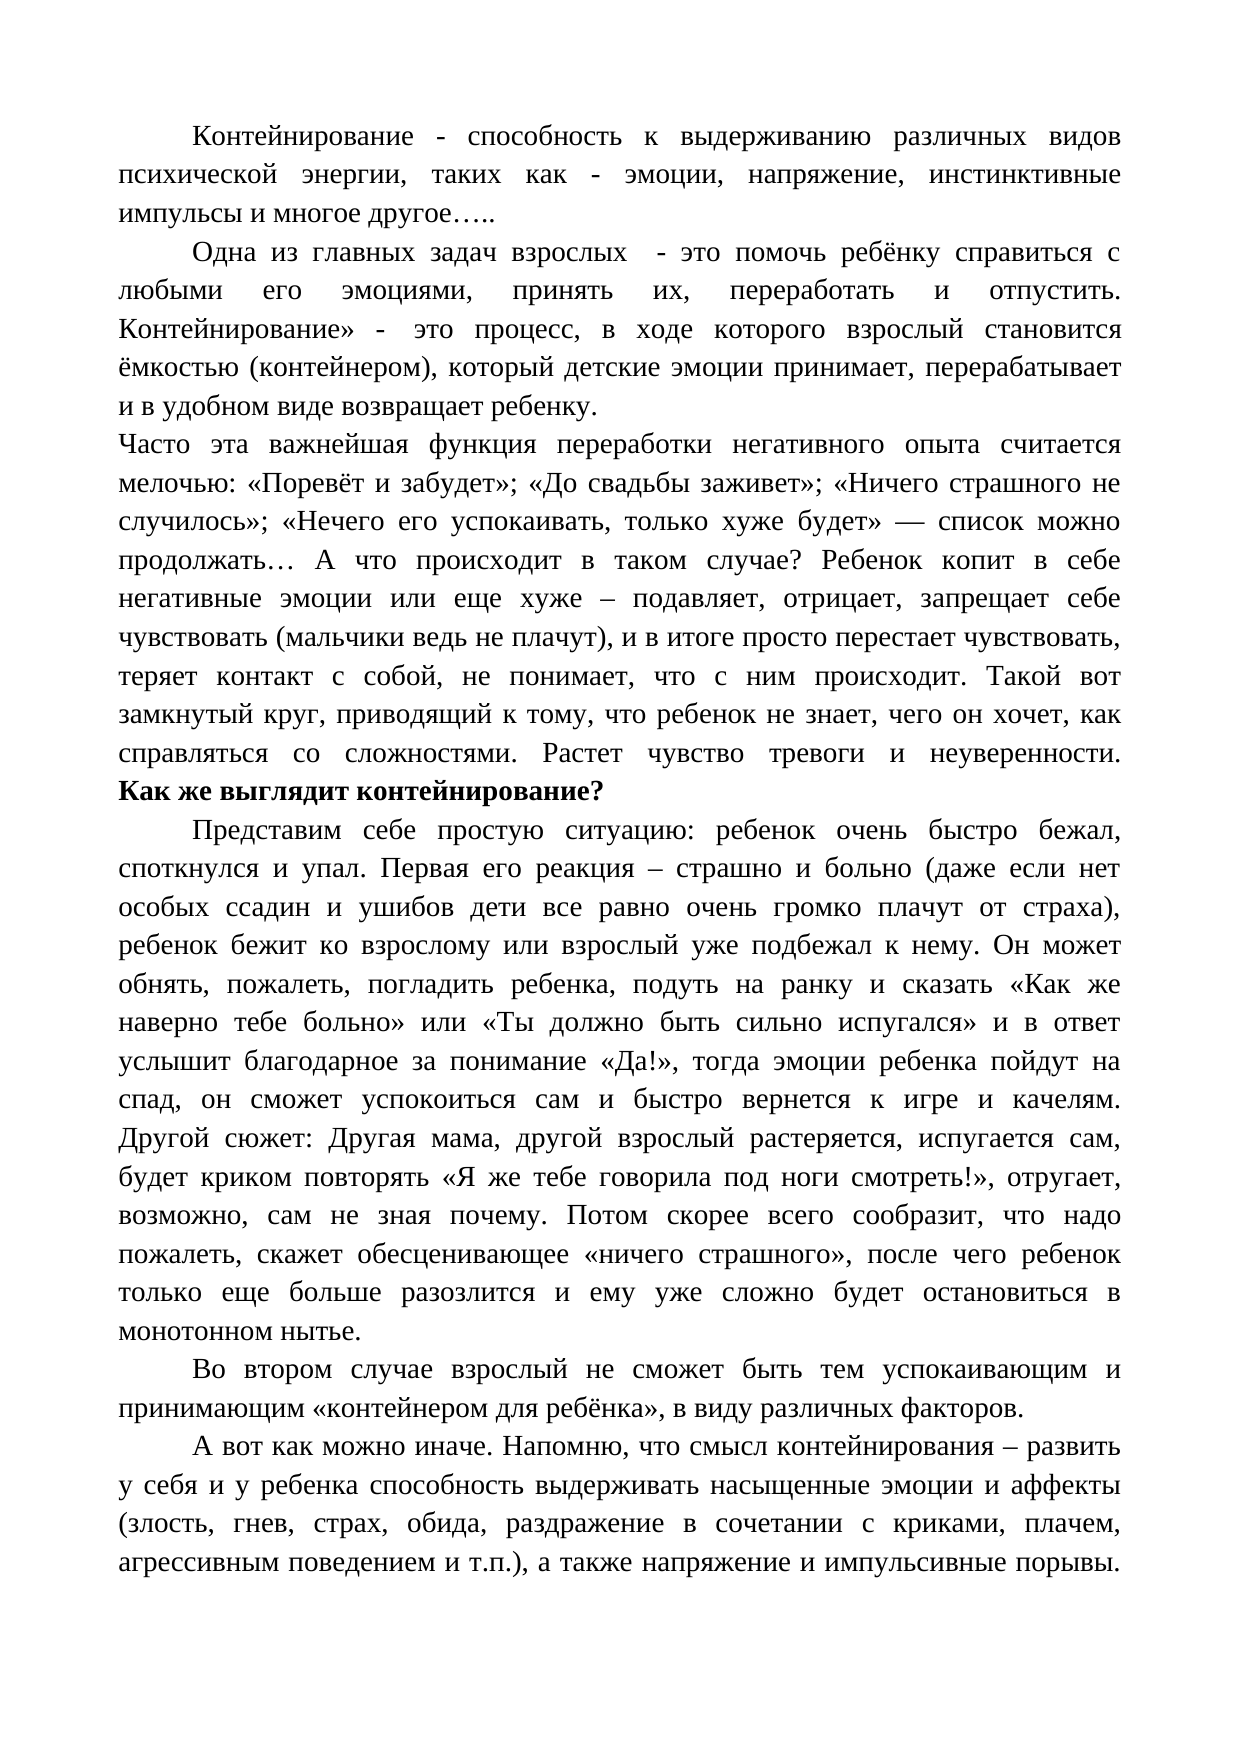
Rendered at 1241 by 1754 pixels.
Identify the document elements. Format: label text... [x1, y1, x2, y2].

text Одна из главных задач взрослых - это помочь ребёнку справиться с любыми его эмоциями, принять их, переработать и отпустить. Контейнирование» - это процесс, в ходе которого взрослый становится ёмкостью (контейнером), который детские эмоции принимает, перерабатывает и в удобном виде возвращает ребенку. [118, 234, 1122, 421]
text Представим себе простую ситуацию: ребенок очень быстро бежал, споткнулся и упал. Первая его реакция – страшно и больно (даже если нет особых ссадин и ушибов дети все равно очень громко плачут от страха), ребенок бежит ко взрослому или взрослый уже подбежал к нему. Он может обнять, пожалеть, погладить ребенка, подуть на ранку и сказать «Как же наверно тебе больно» или «Ты должно быть сильно испугался» и в ответ услышит благодарное за понимание «Да!», тогда эмоции ребенка пойдут на спад, он сможет успокоиться сам и быстро вернется к игре и качелям. Другой сюжет: Другая мама, другой взрослый растеряется, испугается сам, будет криком повторять «Я же тебе говорила под ноги смотреть!», отругает, возможно, сам не зная почему. Потом скорее всего сообразит, что надо пожалеть, скажет обесценивающее «ничего страшного», после чего ребенок только еще больше разозлится и ему уже сложно будет остановиться в монотонном нытье. [118, 812, 1122, 1346]
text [118, 1428, 1122, 1578]
text Контейнирование - способность к выдерживанию различных видов психической энергии, таких как - эмоции, напряжение, инстинктивные импульсы и многое другое….. [118, 118, 1122, 229]
text Во втором случае взрослый не сможет быть тем успокаивающим и принимающим «контейнером для ребёнка», в виду различных факторов. [118, 1351, 1122, 1423]
text Часто эта важнейшая функция переработки негативного опыта считается мелочью: «Поревёт и забудет»; «До свадьбы заживет»; «Ничего страшного не случилось»; «Нечего его успокаивать, только хуже будет» — список можно продолжать… А что происходит в таком случае? Ребенок копит в себе негативные эмоции или еще хуже – подавляет, отрицает, запрещает себе чувствовать (мальчики ведь не плачут), и в итоге просто перестает чувствовать, теряет контакт с собой, не понимает, что с ним происходит. Такой вот замкнутый круг, приводящий к тому, что ребенок не знает, чего он хочет, как справляться со сложностями. Растет чувство тревоги и неуверенности. Как же выглядит контейнирование? [118, 426, 1122, 807]
